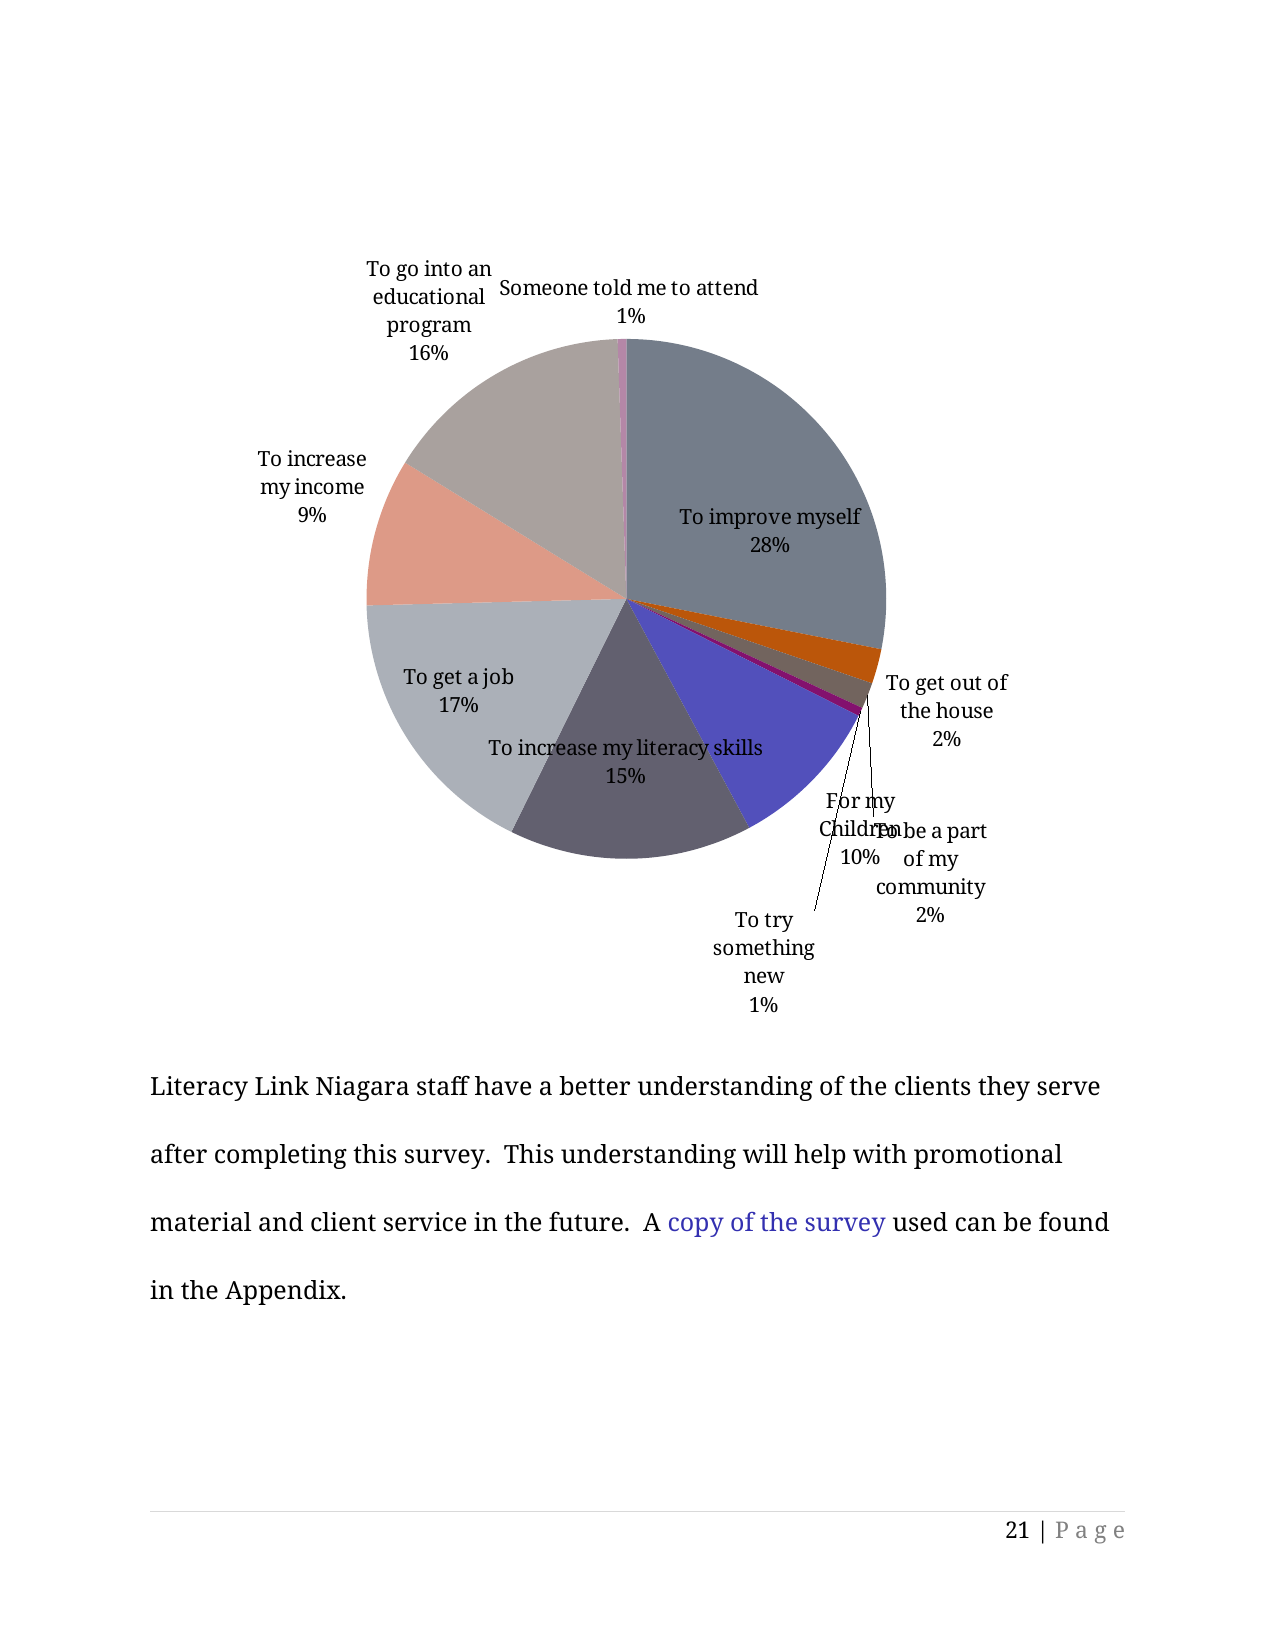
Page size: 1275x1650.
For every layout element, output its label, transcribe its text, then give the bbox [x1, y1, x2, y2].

text Literacy Link Niagara staff have a better understanding of the clients they serve after completing this survey. This understanding will help with promotional material and client service in the future. A copy of the survey used can be found in the Appendix. [150, 1068, 1125, 1307]
